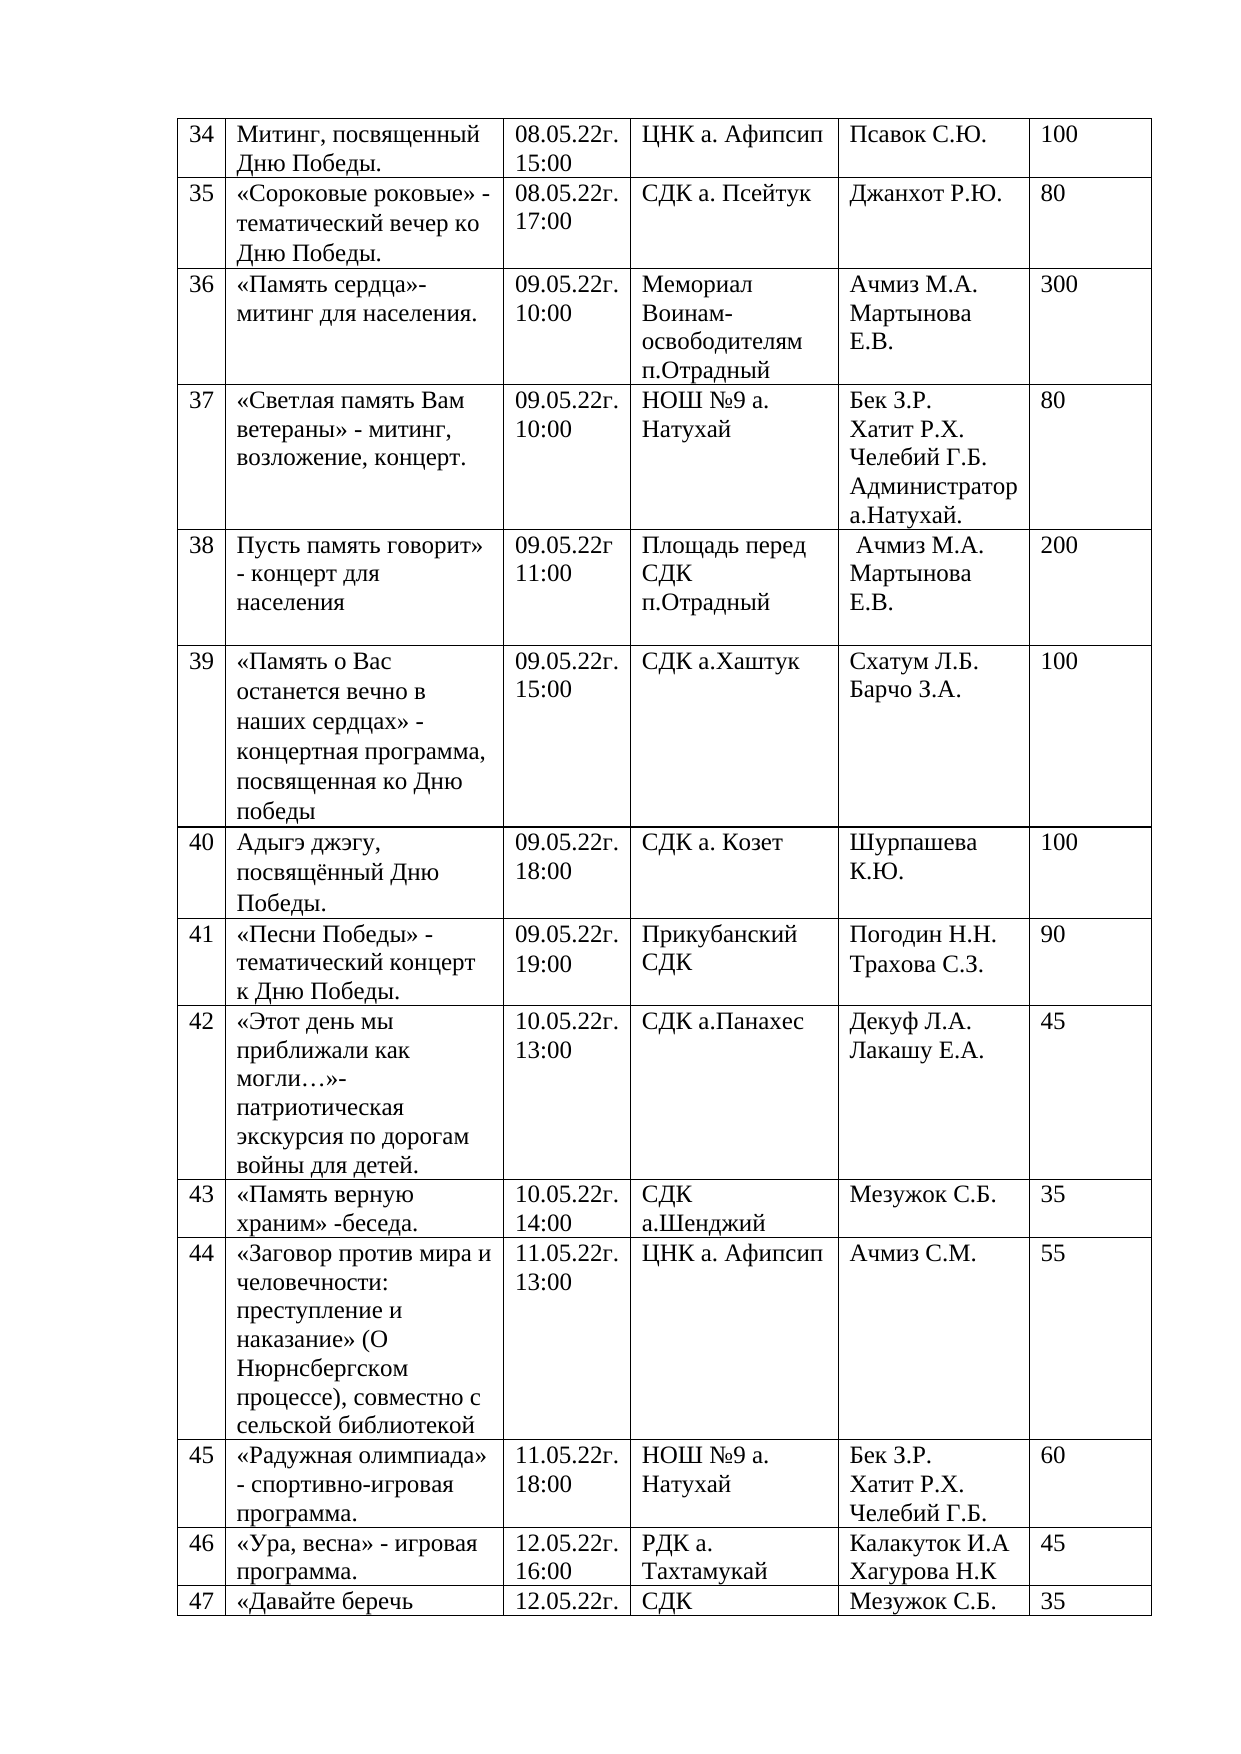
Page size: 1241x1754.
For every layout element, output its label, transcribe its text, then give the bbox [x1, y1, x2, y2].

table_cell Бек З.Р. Хатит Р.Х. Челебий Г.Б. [839, 1440, 1029, 1527]
table_cell 09.05.22г. 10:00 [504, 269, 630, 384]
table_cell Псавок С.Ю. [839, 119, 1029, 177]
table_cell 11.05.22г. 18:00 [504, 1440, 630, 1527]
table_cell «Память верную храним» -беседа. [226, 1180, 503, 1237]
table_cell СДК а.Шенджий [631, 1586, 838, 1615]
table_cell 80 [1030, 385, 1151, 529]
table_cell 09.05.22г. 18:00 [504, 828, 630, 918]
table_cell 45 [178, 1440, 225, 1527]
table_cell СДК а. Козет [631, 828, 838, 918]
table_cell 39 [178, 646, 225, 826]
table_cell 45 [1030, 1006, 1151, 1178]
table_cell НОШ №9 а. Натухай [631, 385, 838, 529]
table_cell 11.05.22г. 13:00 [504, 1238, 630, 1439]
table_cell 08.05.22г. 17:00 [504, 178, 630, 268]
table_cell Ачмиз М.А. Мартынова Е.В. [839, 269, 1029, 384]
table_cell 09.05.22г. 10:00 [504, 385, 630, 529]
table_cell СДК а.Панахес [631, 1006, 838, 1178]
table_cell Джанхот Р.Ю. [839, 178, 1029, 268]
table_cell СДК а.Шенджий [631, 1180, 838, 1237]
table_cell 42 [178, 1006, 225, 1178]
table_cell 10.05.22г. 14:00 [504, 1180, 630, 1237]
table_cell Бек З.Р. Хатит Р.Х. Челебий Г.Б. Администратор а.Натухай. [839, 385, 1029, 529]
table_cell «Память о Вас останется вечно в наших сердцах» - концертная программа, посвященная ко Дню победы [226, 646, 503, 826]
table_cell 09.05.22г. 15:00 [504, 646, 630, 826]
table_cell 43 [178, 1180, 225, 1237]
table_cell 80 [1030, 178, 1151, 268]
table_cell 46 [178, 1528, 225, 1585]
table_cell Схатум Л.Б. Барчо З.А. [839, 646, 1029, 826]
table_cell 35 [178, 178, 225, 268]
table_cell 35 [1030, 1586, 1151, 1615]
table_cell 100 [1030, 646, 1151, 826]
table_cell «Ура, весна» - игровая программа. [226, 1528, 503, 1585]
table_cell 100 [1030, 828, 1151, 918]
table_cell Прикубанский СДК [631, 919, 838, 1005]
table_cell 34 [178, 119, 225, 177]
table_cell 08.05.22г. 15:00 [504, 119, 630, 177]
table_cell ЦНК а. Афипсип [631, 1238, 838, 1439]
table_cell 44 [178, 1238, 225, 1439]
table_cell 35 [1030, 1180, 1151, 1237]
table_cell ЦНК а. Афипсип [631, 119, 838, 177]
table_cell Шурпашева К.Ю. [839, 828, 1029, 918]
table_cell Пусть память говорит» - концерт для населения [226, 530, 503, 645]
table_cell «Память сердца»- митинг для населения. [226, 269, 503, 384]
table_cell 200 [1030, 530, 1151, 645]
table_cell Погодин Н.Н. Трахова С.З. [839, 919, 1029, 1005]
table_cell 41 [178, 919, 225, 1005]
table_cell Декуф Л.А. Лакашу Е.А. [839, 1006, 1029, 1178]
table_cell 90 [1030, 919, 1151, 1005]
table_cell «Этот день мы приближали как могли…»- патриотическая экскурсия по дорогам войны для детей. [226, 1006, 503, 1178]
table_cell 47 [178, 1586, 225, 1615]
table_cell «Заговор против мира и человечности: преступление и наказание» (О Нюрнсбергском процессе), совместно с сельской библиотекой [226, 1238, 503, 1439]
table_cell 37 [178, 385, 225, 529]
table_cell 12.05.22г. 16:00 [504, 1528, 630, 1585]
table_cell 60 [1030, 1440, 1151, 1527]
table_cell 09.05.22г. 19:00 [504, 919, 630, 1005]
table_cell Митинг, посвященный Дню Победы. [226, 119, 503, 177]
table_cell 300 [1030, 269, 1151, 384]
table_cell 45 [1030, 1528, 1151, 1585]
table_cell Площадь перед СДК п.Отрадный [631, 530, 838, 645]
table_cell «Песни Победы» - тематический концерт к Дню Победы. [226, 919, 503, 1005]
table_cell Мезужок С.Б. [839, 1180, 1029, 1237]
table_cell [226, 1586, 503, 1615]
table_cell Калакуток И.А Хагурова Н.К [839, 1528, 1029, 1585]
table_cell СДК а. Псейтук [631, 178, 838, 268]
table_cell 100 [1030, 119, 1151, 177]
table_cell Мемориал Воинам- освободителям п.Отрадный [631, 269, 838, 384]
table_cell 10.05.22г. 13:00 [504, 1006, 630, 1178]
table_cell 40 [178, 828, 225, 918]
table_cell Адыгэ джэгу, посвящённый Дню Победы. [226, 828, 503, 918]
table_cell 09.05.22г 11:00 [504, 530, 630, 645]
table_cell 36 [178, 269, 225, 384]
table_cell 12.05.22г. 17:00 [504, 1586, 630, 1615]
table_cell Ачмиз М.А. Мартынова Е.В. [839, 530, 1029, 645]
table_cell РДК а. Тахтамукай [631, 1528, 838, 1585]
table_cell «Сороковые роковые» - тематический вечер ко Дню Победы. [226, 178, 503, 268]
table_cell Ачмиз С.М. [839, 1238, 1029, 1439]
table_cell «Светлая память Вам ветераны» - митинг, возложение, концерт. [226, 385, 503, 529]
table_cell Мезужок С.Б. [839, 1586, 1029, 1615]
table_cell «Радужная олимпиада» - спортивно-игровая программа. [226, 1440, 503, 1527]
table_cell 38 [178, 530, 225, 645]
table_cell СДК а.Хаштук [631, 646, 838, 826]
table_cell 55 [1030, 1238, 1151, 1439]
table_cell НОШ №9 а. Натухай [631, 1440, 838, 1527]
